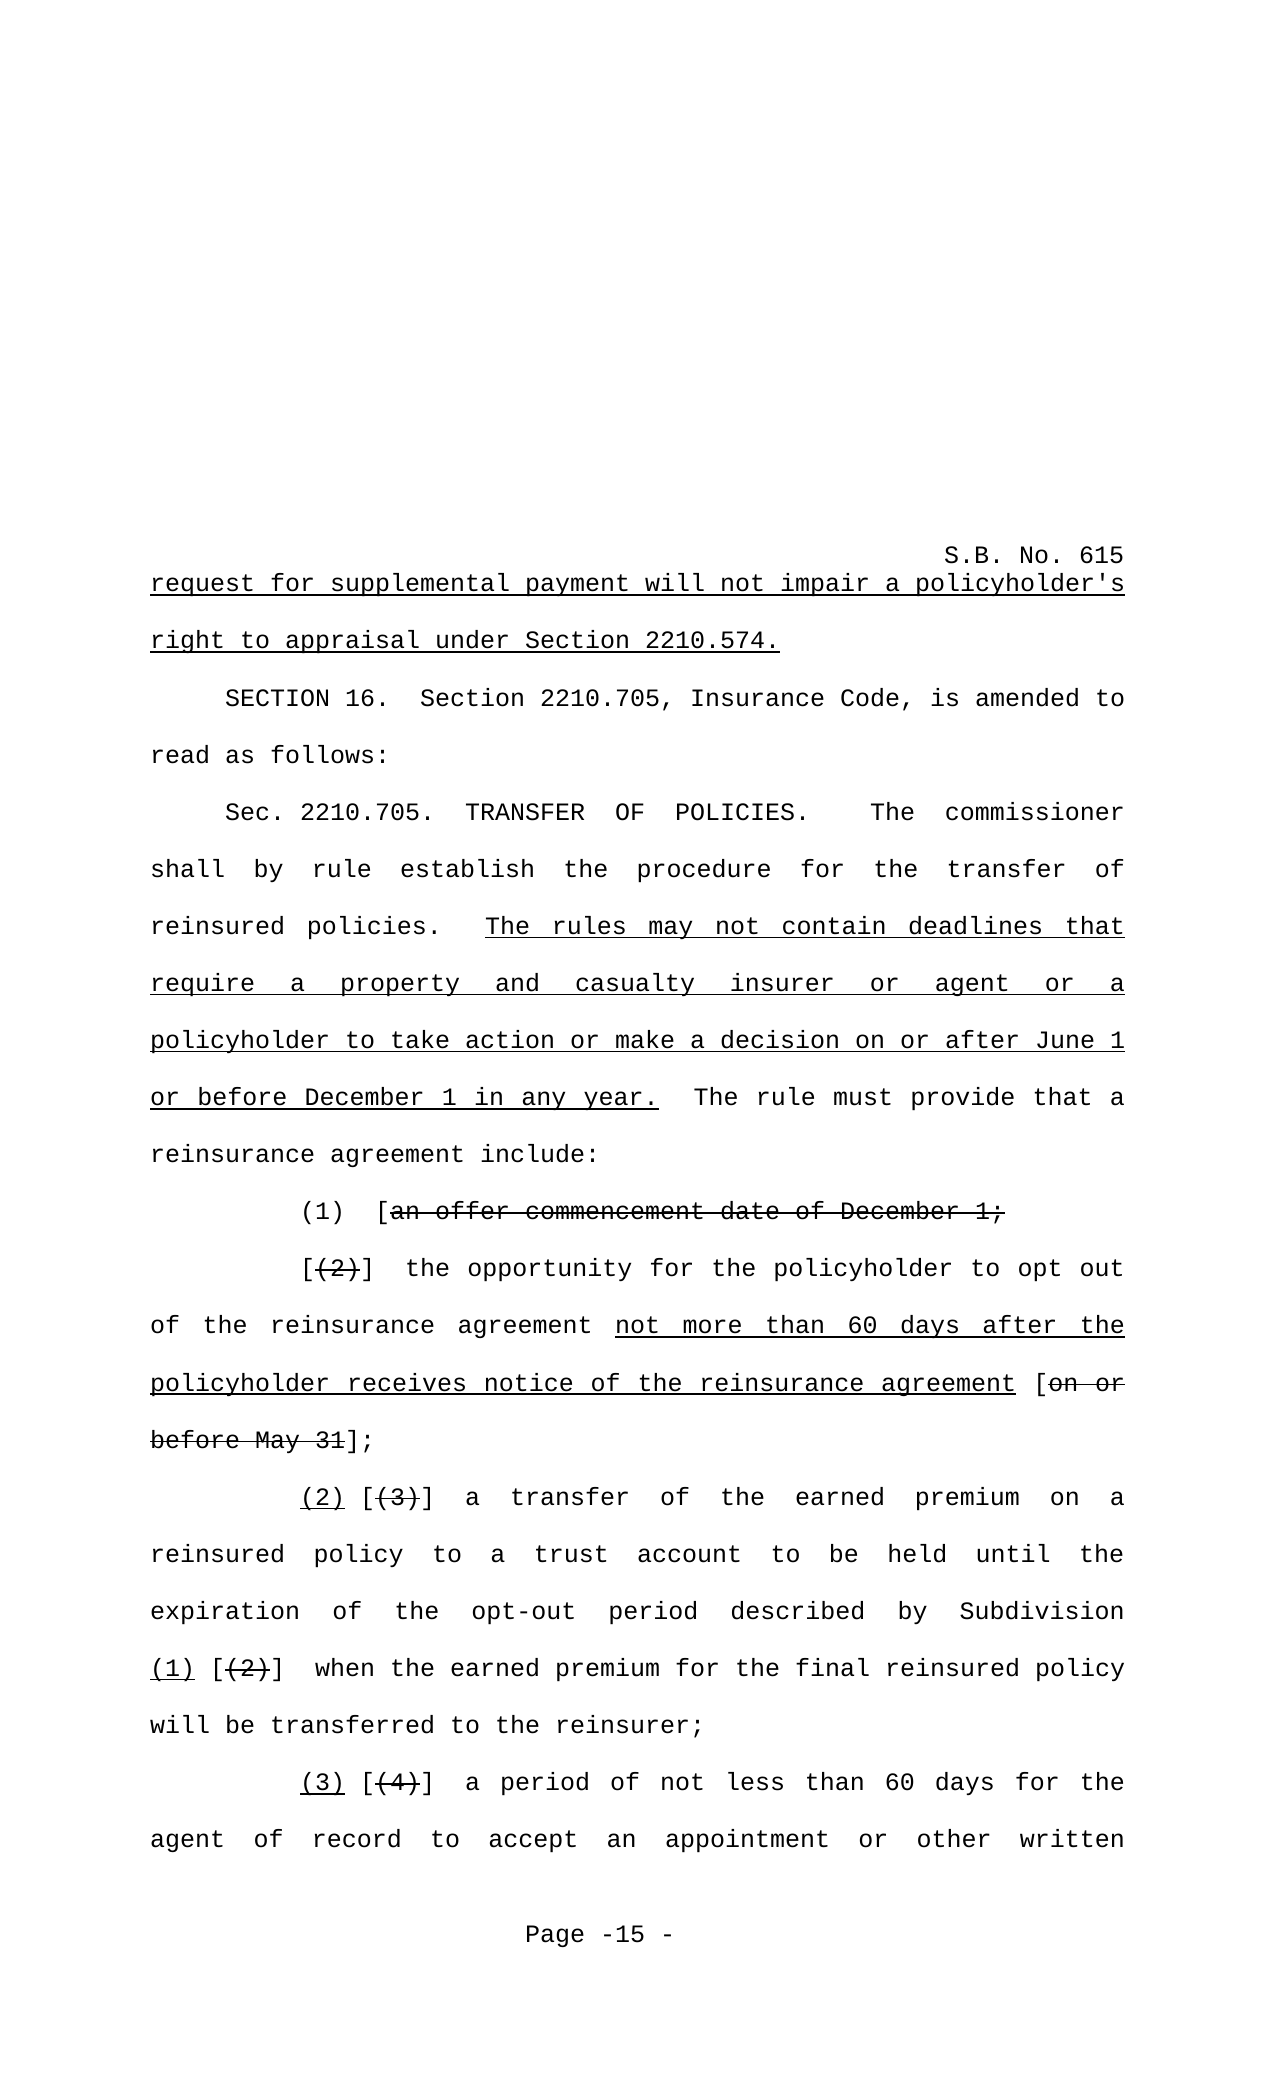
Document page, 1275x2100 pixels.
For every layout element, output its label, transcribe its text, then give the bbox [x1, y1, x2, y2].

text (2) [(3)] a transfer of the earned premium on a reinsured policy to a trust account to be held until the expiration of the opt-out period described by Subdivision (1) [(2)] when the earned premium for the final reinsured policy will be transferred to the reinsurer; [150, 1484, 1125, 1741]
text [150, 1769, 1125, 1855]
text (1) [an offer commencement date of December 1; [150, 1199, 1125, 1227]
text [150, 571, 1125, 594]
text Sec. 2210.705. TRANSFER OF POLICIES. The commissioner shall by rule establish the procedure for the transfer of reinsured policies. The rules may not contain deadlines that require a property and casualty insurer or agent or a policyholder to take action or make a decision on or after June 1 or before December 1 in any year. The rule must provide that a reinsurance agreement include: [150, 995, 1125, 1051]
text Sec. 2210.705. TRANSFER OF POLICIES. The commissioner shall by rule establish the procedure for the transfer of reinsured policies. The rules may not contain deadlines that require a property and casualty insurer or agent or a policyholder to take action or make a decision on or after June 1 or before December 1 in any year. The rule must provide that a reinsurance agreement include: [150, 1052, 1125, 1170]
text [(2)] the opportunity for the policyholder to opt out of the reinsurance agreement not more than 60 days after the policyholder receives notice of the reinsurance agreement [on or before May 31]; [150, 1256, 1125, 1456]
text Sec. 2210.705. TRANSFER OF POLICIES. The commissioner shall by rule establish the procedure for the transfer of reinsured policies. The rules may not contain deadlines that require a property and casualty insurer or agent or a policyholder to take action or make a decision on or after June 1 or before December 1 in any year. The rule must provide that a reinsurance agreement include: [150, 799, 1125, 994]
text SECTION 16. Section 2210.705, Insurance Code, is amended to read as follows: [150, 685, 1125, 771]
